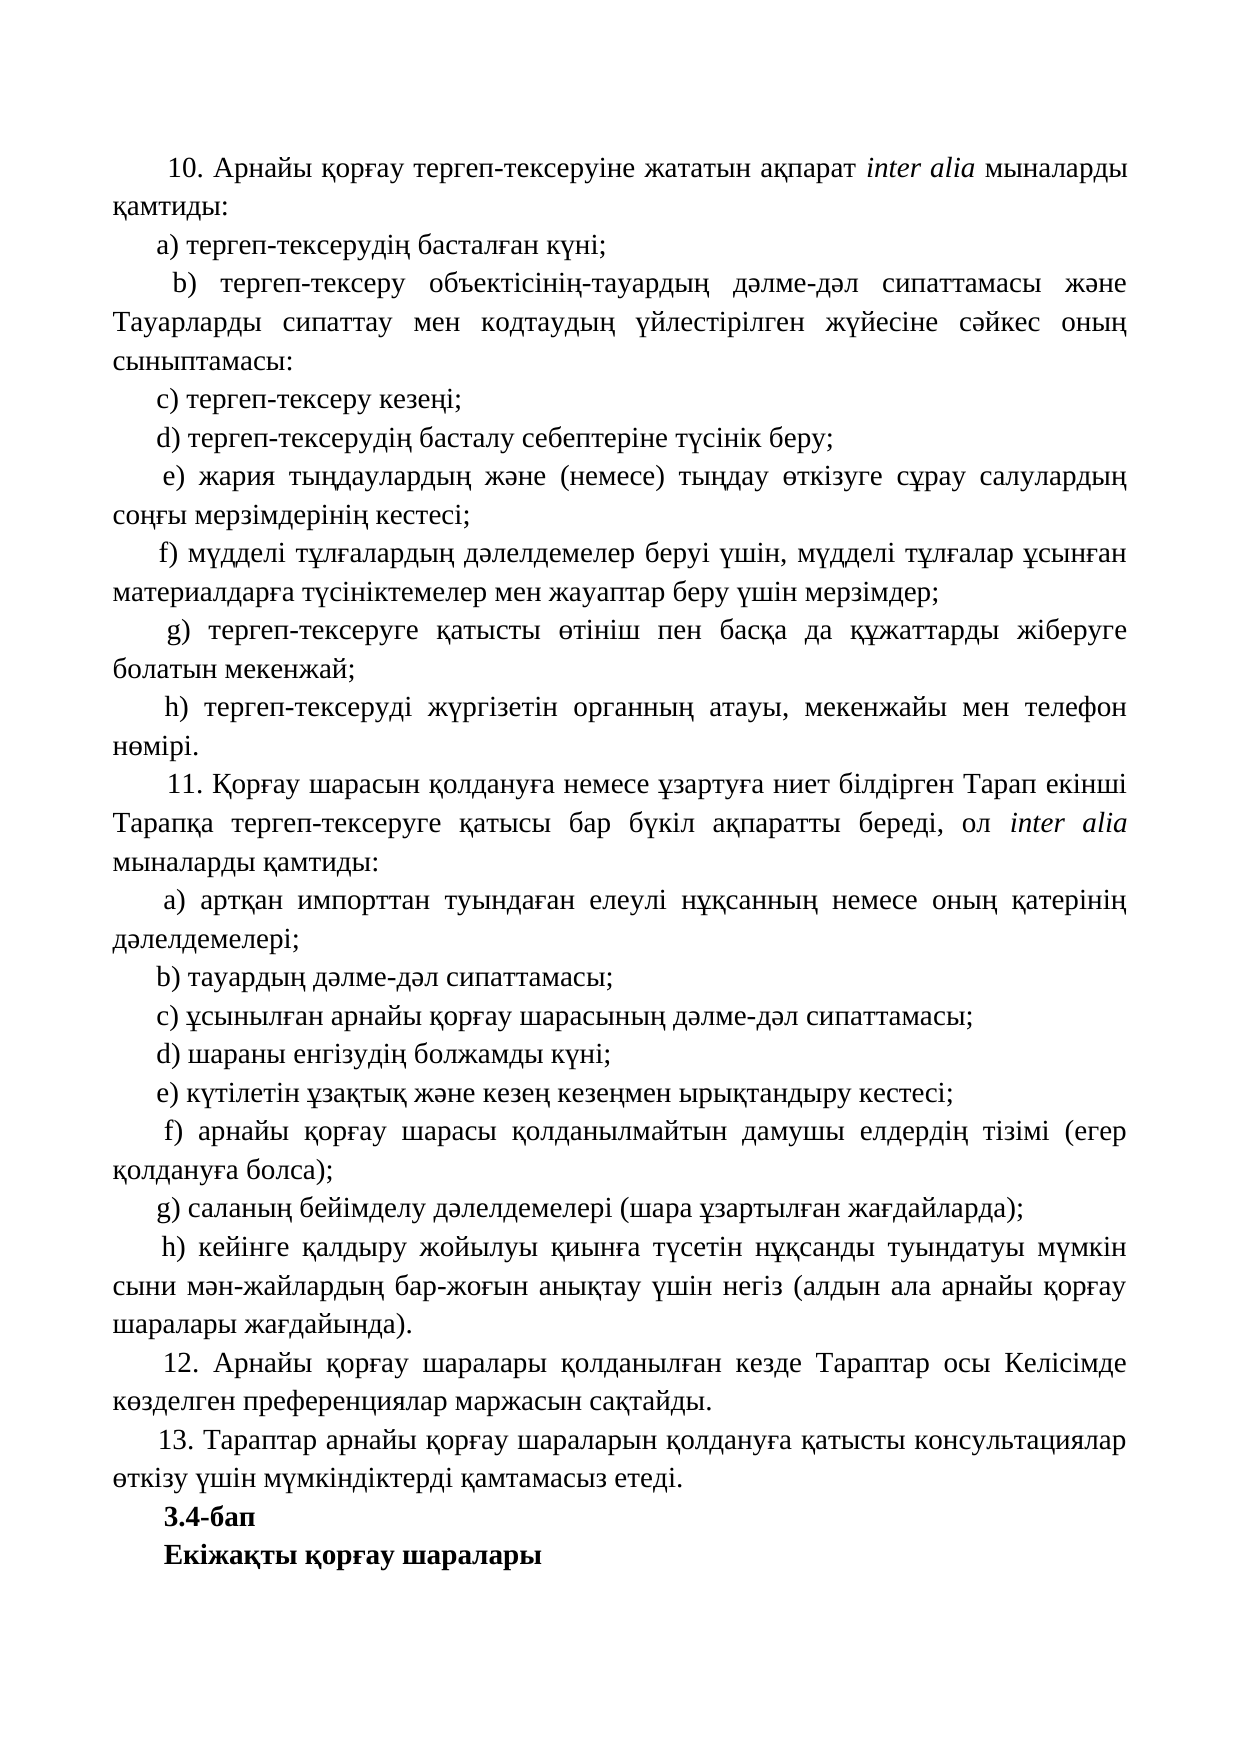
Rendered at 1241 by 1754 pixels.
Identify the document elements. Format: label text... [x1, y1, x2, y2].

text b) тауардың дәлме-дәл сипаттамасы; [112, 959, 1128, 993]
text b) тергеп-тексеру объектісінің-тауардың дәлме-дәл сипаттамасы және Тауарларды сипаттау мен кодтаудың үйлестірілген жүйесіне сәйкес оның сыныптамасы: [112, 266, 1128, 376]
text g) саланың бейімделу дәлелдемелері (шара ұзартылған жағдайларда); [112, 1191, 1128, 1224]
text d) шараны енгізудің болжамды күні; [112, 1036, 1128, 1070]
text һ) тергеп-тексеруді жүргізетін органның атауы, мекенжайы мен телефон нөмірі. [112, 689, 1128, 762]
text 13. Тараптар арнайы қорғау шараларын қолдануға қатысты консультациялар өткізу үшін мүмкіндіктерді қамтамасыз етеді. [112, 1422, 1128, 1494]
text g) тергеп-тексеруге қатысты өтініш пен басқа да құжаттарды жіберуге болатын мекенжай; [112, 612, 1128, 684]
text e) күтілетін ұзақтық және кезең кезеңмен ырықтандыру кестесі; [112, 1075, 1128, 1108]
text 10. Арнайы қорғау тергеп-тексеруіне жататын ақпарат inter alia мыналарды қамтиды: [112, 150, 1128, 222]
text 3.4-бап [112, 1499, 1128, 1532]
text e) жария тыңдаулардың және (немесе) тыңдау өткізуге сұрау салулардың соңғы мерзімдерінің кестесі; [112, 458, 1128, 530]
text a) тергеп-тексерудің басталған күні; [112, 227, 1128, 261]
text d) тергеп-тексерудің басталу себептеріне түсінік беру; [112, 420, 1128, 453]
text c) тергеп-тексеру кезеңі; [112, 381, 1128, 415]
text 11. Қорғау шарасын қолдануға немесе ұзартуға ниет білдірген Тарап екінші Тарапқа тергеп-тексеруге қатысы бар бүкіл ақпаратты береді, ол inter alia мыналарды қамтиды: [112, 767, 1128, 877]
text f) мүдделі тұлғалардың дәлелдемелер беруі үшін, мүдделі тұлғалар ұсынған материалдарға түсініктемелер мен жауаптар беру үшін мерзімдер; [112, 535, 1128, 607]
text 12. Арнайы қорғау шаралары қолданылған кезде Тараптар осы Келісімде көзделген преференциялар маржасын сақтайды. [112, 1345, 1128, 1417]
text һ) кейінге қалдыру жойылуы қиынға түсетін нұқсанды туындатуы мүмкін сыни мән-жайлардың бар-жоғын анықтау үшін негіз (алдын ала арнайы қорғау шаралары жағдайында). [112, 1229, 1128, 1340]
text c) ұсынылған арнайы қорғау шарасының дәлме-дәл сипаттамасы; [112, 998, 1128, 1031]
text a) артқан импорттан туындаған елеулі нұқсанның немесе оның қатерінің дәлелдемелері; [112, 882, 1128, 954]
text Екіжақты қорғау шаралары [112, 1537, 1128, 1571]
text f) арнайы қорғау шарасы қолданылмайтын дамушы елдердің тізімі (егер қолдануға болса); [112, 1113, 1128, 1186]
